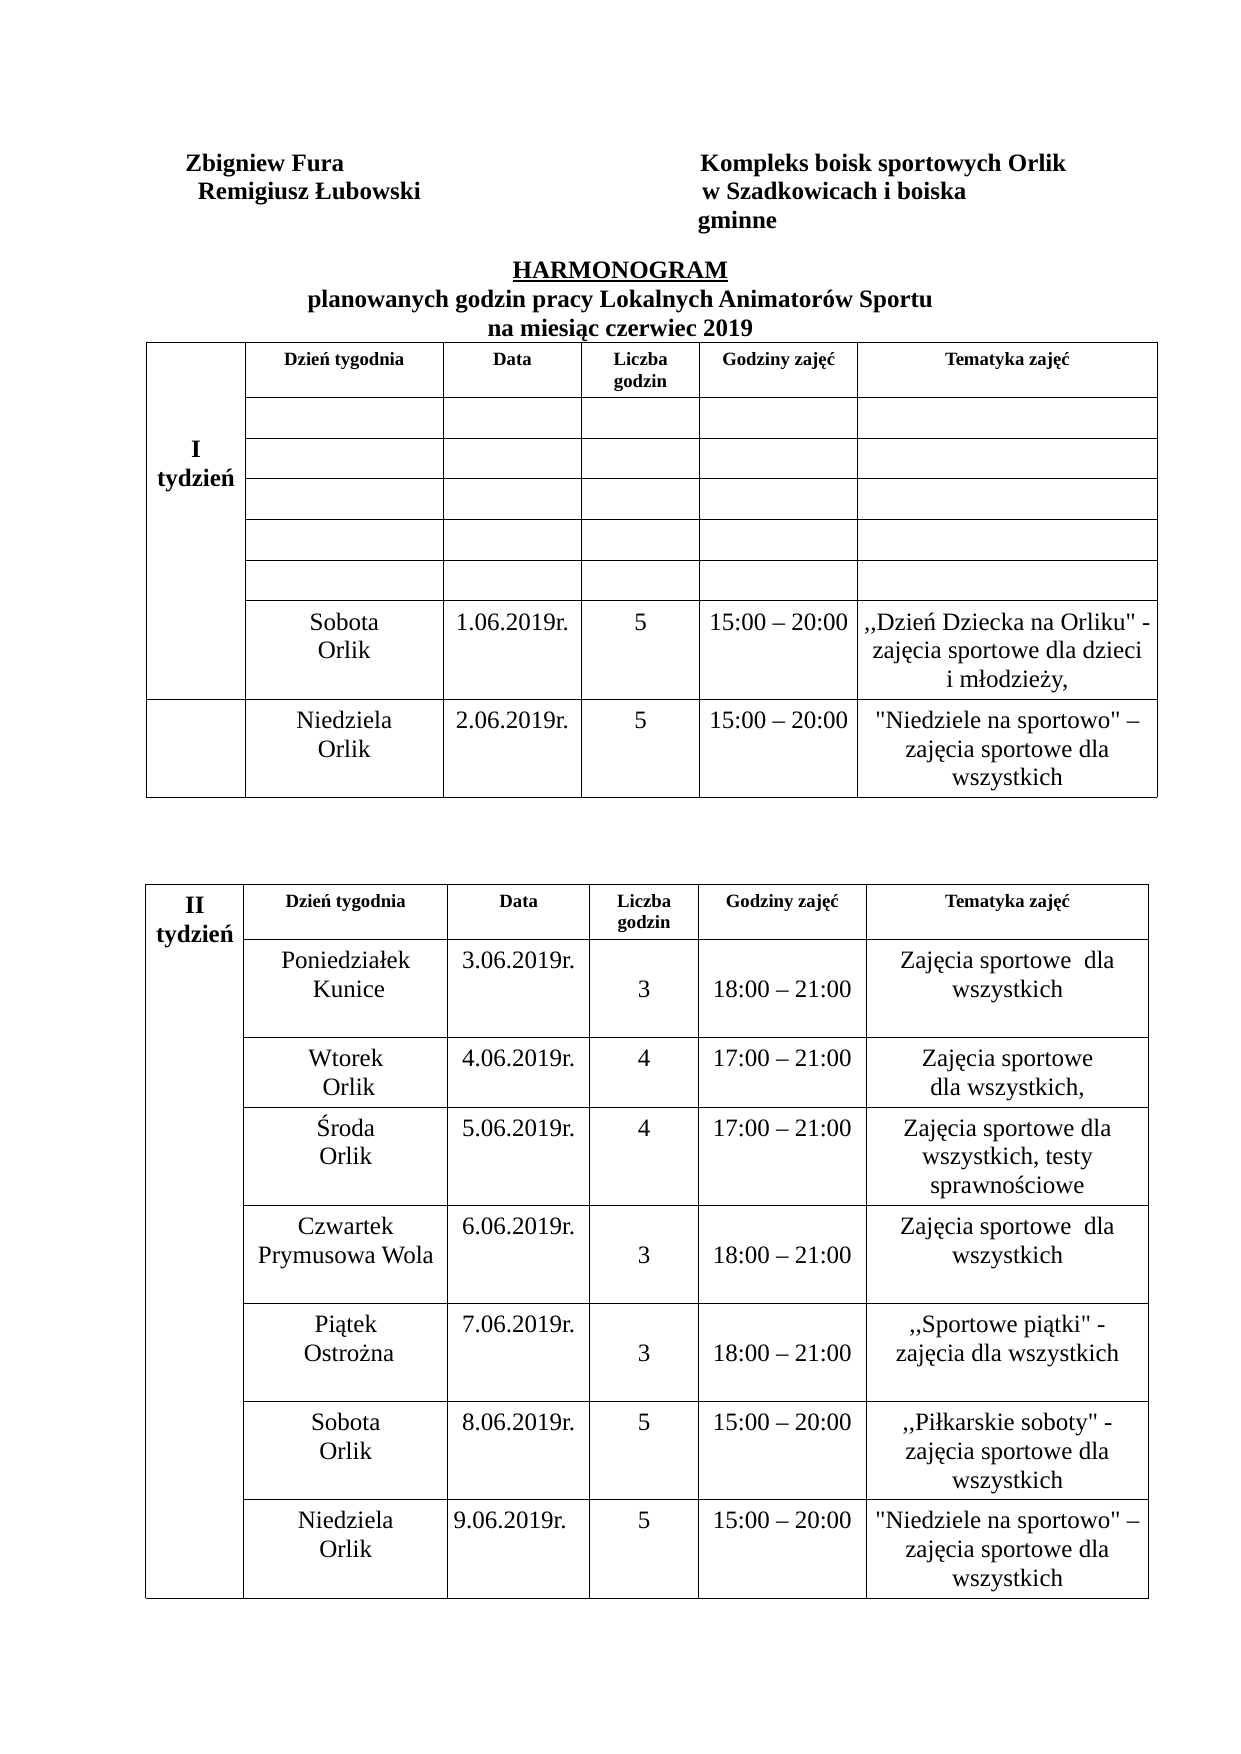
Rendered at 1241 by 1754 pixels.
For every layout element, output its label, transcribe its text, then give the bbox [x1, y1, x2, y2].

table_cell 15:00 – 20:00 [700, 700, 857, 797]
table_cell Poniedziałek Kunice [244, 940, 447, 1037]
table_header Data [448, 885, 589, 939]
table_cell Zajęcia sportowe dla wszystkich, [867, 1038, 1148, 1106]
table_cell [582, 561, 699, 600]
table_cell ,,Piłkarskie soboty" - zajęcia sportowe dla wszystkich [867, 1402, 1148, 1499]
table_cell ,,Sportowe piątki" - zajęcia dla wszystkich [867, 1304, 1148, 1401]
table_cell "Niedziele na sportowo" – zajęcia sportowe dla wszystkich [858, 700, 1157, 797]
table_cell 5.06.2019r. [448, 1108, 589, 1205]
table_cell 8.06.2019r. [448, 1402, 589, 1499]
table_header Liczba godzin [590, 885, 698, 939]
table_cell 15:00 – 20:00 [699, 1402, 866, 1499]
table_cell [700, 398, 857, 437]
table_cell 3 [590, 1304, 698, 1401]
table_cell Niedziela Orlik [246, 700, 443, 797]
table_cell Środa Orlik [244, 1108, 447, 1205]
table_cell Zajęcia sportowe dla wszystkich, testy sprawnościowe [867, 1108, 1148, 1205]
table_cell [858, 479, 1157, 519]
table_header Tematyka zajęć [867, 885, 1148, 939]
table_cell [700, 439, 857, 478]
table_header Godziny zajęć [699, 885, 866, 939]
table_cell 6.06.2019r. [448, 1206, 589, 1303]
table_cell Piątek Ostrożna [244, 1304, 447, 1401]
table_cell [246, 398, 443, 437]
table_cell 5 [582, 601, 699, 699]
table_cell [858, 439, 1157, 478]
table_cell ,,Dzień Dziecka na Orliku" - zajęcia sportowe dla dzieci i młodzieży, [858, 601, 1157, 699]
table_cell 18:00 – 21:00 [699, 940, 866, 1037]
table_cell Wtorek Orlik [244, 1038, 447, 1106]
table_cell 9.06.2019r. [448, 1500, 589, 1598]
table_header Godziny zajęć [700, 343, 857, 397]
table_cell [444, 479, 581, 519]
table_cell Zajęcia sportowe dla wszystkich [867, 940, 1148, 1037]
table_cell 15:00 – 20:00 [700, 601, 857, 699]
table_cell Sobota Orlik [246, 601, 443, 699]
table_header Liczba godzin [582, 343, 699, 397]
table_cell 5 [590, 1402, 698, 1499]
table_cell [858, 520, 1157, 560]
table_cell [246, 439, 443, 478]
table_cell Niedziela Orlik [244, 1500, 447, 1598]
table_cell 4.06.2019r. [448, 1038, 589, 1106]
text gminne [148, 205, 1093, 234]
table_cell [246, 561, 443, 600]
table_cell 3 [590, 940, 698, 1037]
table_cell [147, 700, 245, 797]
table_header I tydzień [147, 343, 245, 699]
text HARMONOGRAM [148, 255, 1093, 284]
table_cell 5 [582, 700, 699, 797]
table_cell 17:00 – 21:00 [699, 1038, 866, 1106]
table_cell 17:00 – 21:00 [699, 1108, 866, 1205]
table_cell 2.06.2019r. [444, 700, 581, 797]
table_header Dzień tygodnia [246, 343, 443, 397]
text na miesiąc czerwiec 2019 [148, 313, 1093, 342]
table_cell [700, 561, 857, 600]
table_cell [246, 520, 443, 560]
text Zbigniew Fura Kompleks boisk sportowych Orlik [148, 148, 1093, 176]
table_cell 3.06.2019r. [448, 940, 589, 1037]
table_cell 4 [590, 1108, 698, 1205]
table_cell [246, 479, 443, 519]
table_cell Czwartek Prymusowa Wola [244, 1206, 447, 1303]
table_cell [444, 439, 581, 478]
table_header Tematyka zajęć [858, 343, 1157, 397]
table_cell [582, 520, 699, 560]
table_cell [858, 398, 1157, 437]
table_header II tydzień [146, 885, 243, 1598]
table_header Dzień tygodnia [244, 885, 447, 939]
table_cell [444, 520, 581, 560]
table_cell [700, 520, 857, 560]
table_cell Sobota Orlik [244, 1402, 447, 1499]
table_cell 15:00 – 20:00 [699, 1500, 866, 1598]
text planowanych godzin pracy Lokalnych Animatorów Sportu [148, 284, 1093, 313]
table_cell 18:00 – 21:00 [699, 1304, 866, 1401]
table_cell 18:00 – 21:00 [699, 1206, 866, 1303]
table_cell Zajęcia sportowe dla wszystkich [867, 1206, 1148, 1303]
table_cell [858, 561, 1157, 600]
table_cell [444, 561, 581, 600]
table_cell [582, 398, 699, 437]
table_cell [444, 398, 581, 437]
table_cell 1.06.2019r. [444, 601, 581, 699]
table_cell 7.06.2019r. [448, 1304, 589, 1401]
table_cell 4 [590, 1038, 698, 1106]
text Remigiusz Łubowski w Szadkowicach i boiska [148, 176, 1093, 205]
table_header Data [444, 343, 581, 397]
table_cell [582, 439, 699, 478]
table_cell "Niedziele na sportowo" – zajęcia sportowe dla wszystkich [867, 1500, 1148, 1598]
table_cell [700, 479, 857, 519]
table_cell 3 [590, 1206, 698, 1303]
table_cell [582, 479, 699, 519]
table_cell 5 [590, 1500, 698, 1598]
